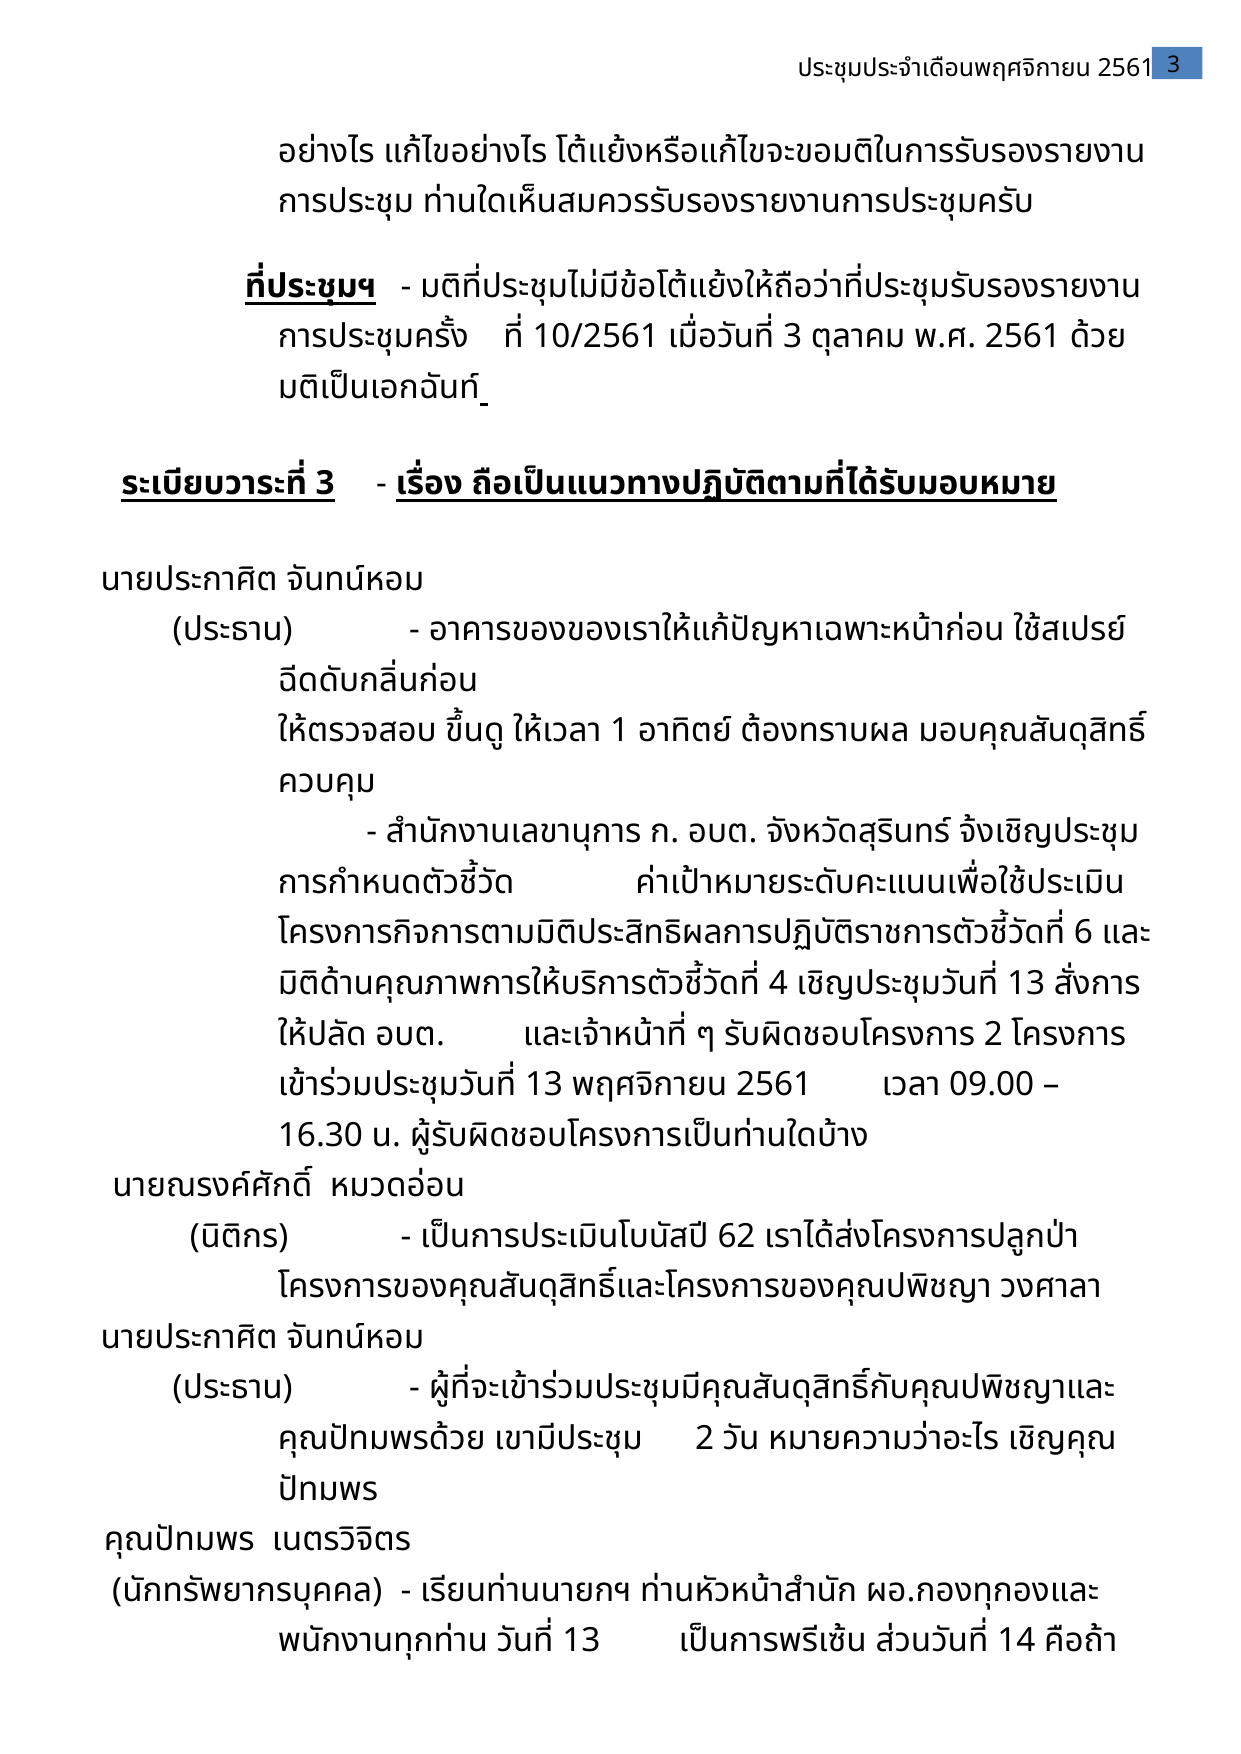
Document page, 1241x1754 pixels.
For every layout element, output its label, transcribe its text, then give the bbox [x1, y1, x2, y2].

text นายประกาศิต จันทน์หอม [100, 1313, 1152, 1363]
text - สำนักงานเลขานุการ ก. อบต. จังหวัดสุรินทร์ จ้งเชิญประชุมการกำหนดตัวชี้วัด ค่าเป้าหมายระดับคะแนนเพื่อใช้ประเมินโครงการกิจการตามมิติประสิทธิผลการปฏิบัติราชการตัวชี้วัดที่ 6 และมิติด้านคุณภาพการให้บริการตัวชี้วัดที่ 4 เชิญประชุมวันที่ 13 สั่งการให้ปลัด อบต. และเจ้าหน้าที่ ๆ รับผิดชอบโครงการ 2 โครงการเข้าร่วมประชุมวันที่ 13 พฤศจิกายน 2561 เวลา 09.00 – 16.30 น. ผู้รับผิดชอบโครงการเป็นท่านใดบ้าง [51, 807, 1152, 1161]
text ระเบียบวาระที่ 3 - เรื่อง ถือเป็นแนวทางปฏิบัติตามที่ได้รับมอบหมาย [0, 459, 1152, 509]
text ที่ประชุมฯ - มติที่ประชุมไม่มีข้อโต้แย้งให้ถือว่าที่ประชุมรับรองรายงานการประชุมครั้ง ที่ 10/2561 เมื่อวันที่ 3 ตุลาคม พ.ศ. 2561 ด้วยมติเป็นเอกฉันท์ [37, 262, 1152, 413]
text คุณปัทมพร เนตรวิจิตร [51, 1515, 1152, 1565]
text นายประกาศิต จันทน์หอม [100, 555, 1152, 605]
text (นิติกร) - เป็นการประเมินโบนัสปี 62 เราได้ส่งโครงการปลูกป่า โครงการของคุณสันดุสิทธิ์และโครงการของคุณปพิชญา วงศาลา [51, 1212, 1152, 1313]
text (ประธาน) - อาคารของของเราให้แก้ปัญหาเฉพาะหน้าก่อน ใช้สเปรย์ฉีดดับกลิ่นก่อน [51, 605, 1152, 706]
text (ประธาน) - ผู้ที่จะเข้าร่วมประชุมมีคุณสันดุสิทธิ์กับคุณปพิชญาและคุณปัทมพรด้วย เขามีประชุม 2 วัน หมายความว่าอะไร เชิญคุณปัทมพร [51, 1363, 1152, 1515]
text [51, 1565, 1152, 1667]
text นายณรงค์ศักดิ์ หมวดอ่อน [51, 1161, 1152, 1212]
text ให้ตรวจสอบ ขึ้นดู ให้เวลา 1 อาทิตย์ ต้องทราบผล มอบคุณสันดุสิทธิ์ ควบคุม [51, 706, 1152, 807]
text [100, 127, 1152, 227]
